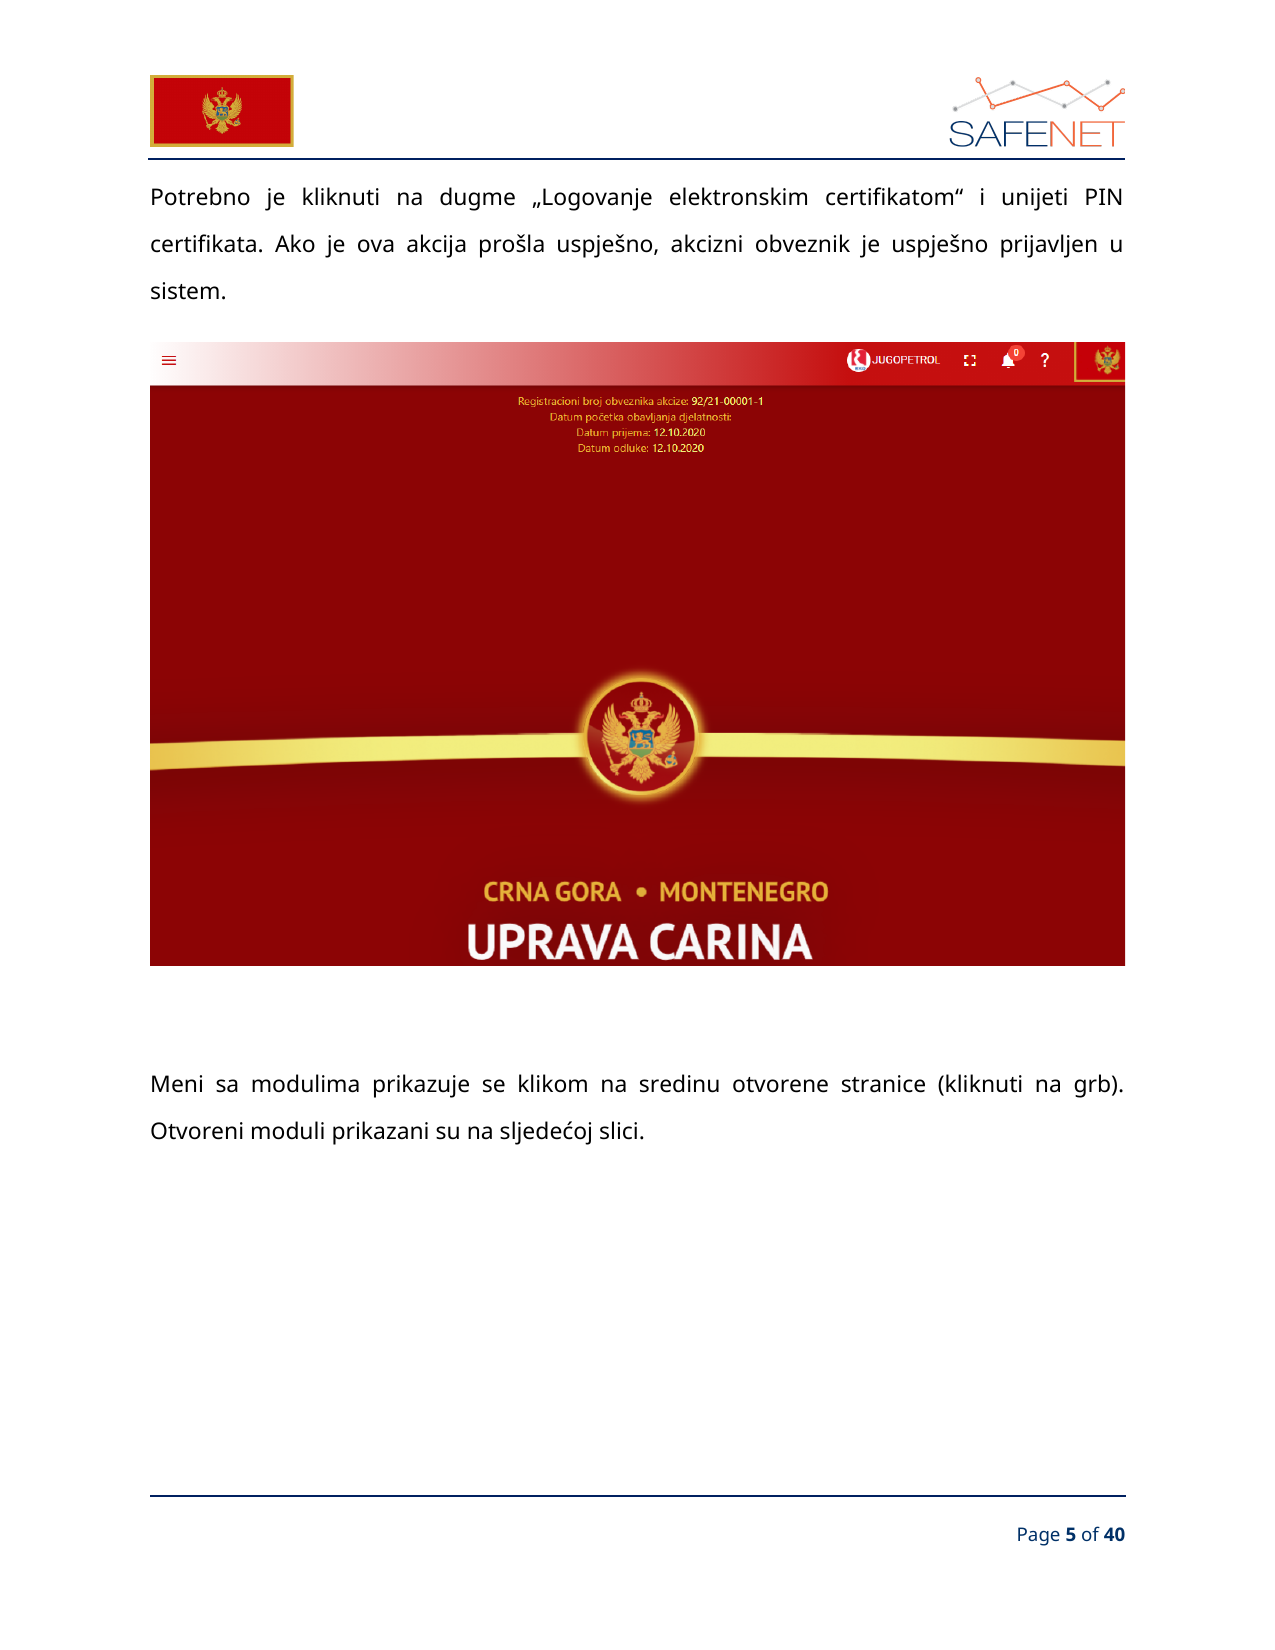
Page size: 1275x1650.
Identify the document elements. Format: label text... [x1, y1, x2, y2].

picture [949, 76, 1125, 148]
text Meni sa modulima prikazuje se klikom na sredinu otvorene stranice (kliknuti na grb). Otvoreni moduli prikazani su na sljedećoj slici. [150, 1068, 1125, 1146]
picture [150, 75, 294, 147]
text Potrebno je kliknuti na dugme „Logovanje elektronskim certifikatom“ i unijeti PIN certifikata. Ako je ova akcija prošla uspješno, akcizni obveznik je uspješno prijavljen u sistem. [150, 181, 1125, 306]
picture [150, 342, 1125, 966]
